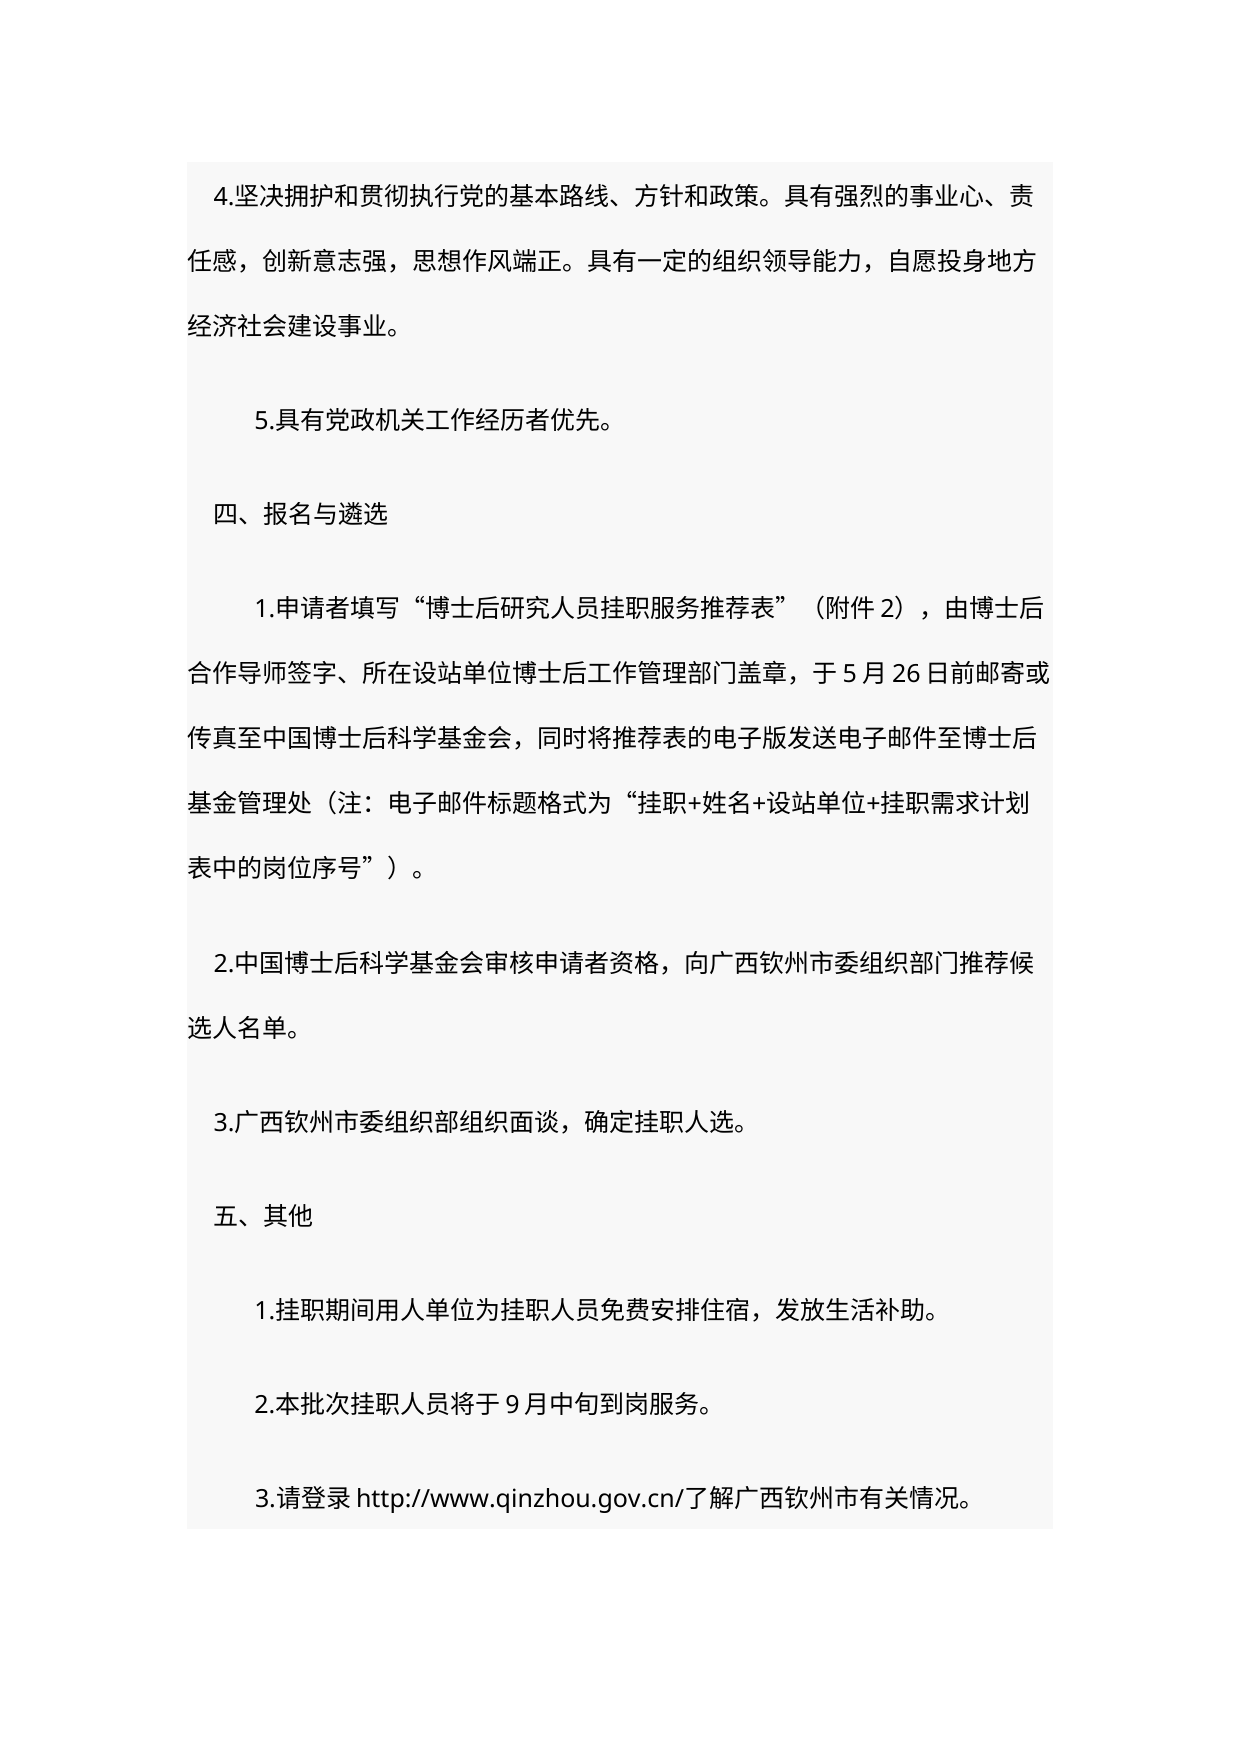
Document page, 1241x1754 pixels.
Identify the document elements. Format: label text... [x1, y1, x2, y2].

text 3.广西钦州市委组织部组织面谈，确定挂职人选。 [187, 1088, 1053, 1153]
text 1.挂职期间用人单位为挂职人员免费安排住宿，发放生活补助。 [187, 1276, 1053, 1341]
text 2.中国博士后科学基金会审核申请者资格，向广西钦州市委组织部门推荐候选人名单。 [187, 929, 1053, 1059]
text 2.本批次挂职人员将于9月中旬到岗服务。 [187, 1370, 1053, 1435]
text 1.申请者填写“博士后研究人员挂职服务推荐表”（附件2），由博士后合作导师签字、所在设站单位博士后工作管理部门盖章，于5月26日前邮寄或传真至中国博士后科学基金会，同时将推荐表的电子版发送电子邮件至博士后基金管理处（注：电子邮件标题格式为“挂职+姓名+设站单位+挂职需求计划表中的岗位序号”）。 [187, 574, 1053, 899]
text 4.坚决拥护和贯彻执行党的基本路线、方针和政策。具有强烈的事业心、责任感，创新意志强，思想作风端正。具有一定的组织领导能力，自愿投身地方经济社会建设事业。 [187, 162, 1053, 357]
text 3.请登录http://www.qinzhou.gov.cn/了解广西钦州市有关情况。 [187, 1464, 1053, 1529]
text 四、报名与遴选 [187, 480, 1053, 545]
text 五、其他 [187, 1182, 1053, 1247]
text 5.具有党政机关工作经历者优先。 [187, 386, 1053, 451]
